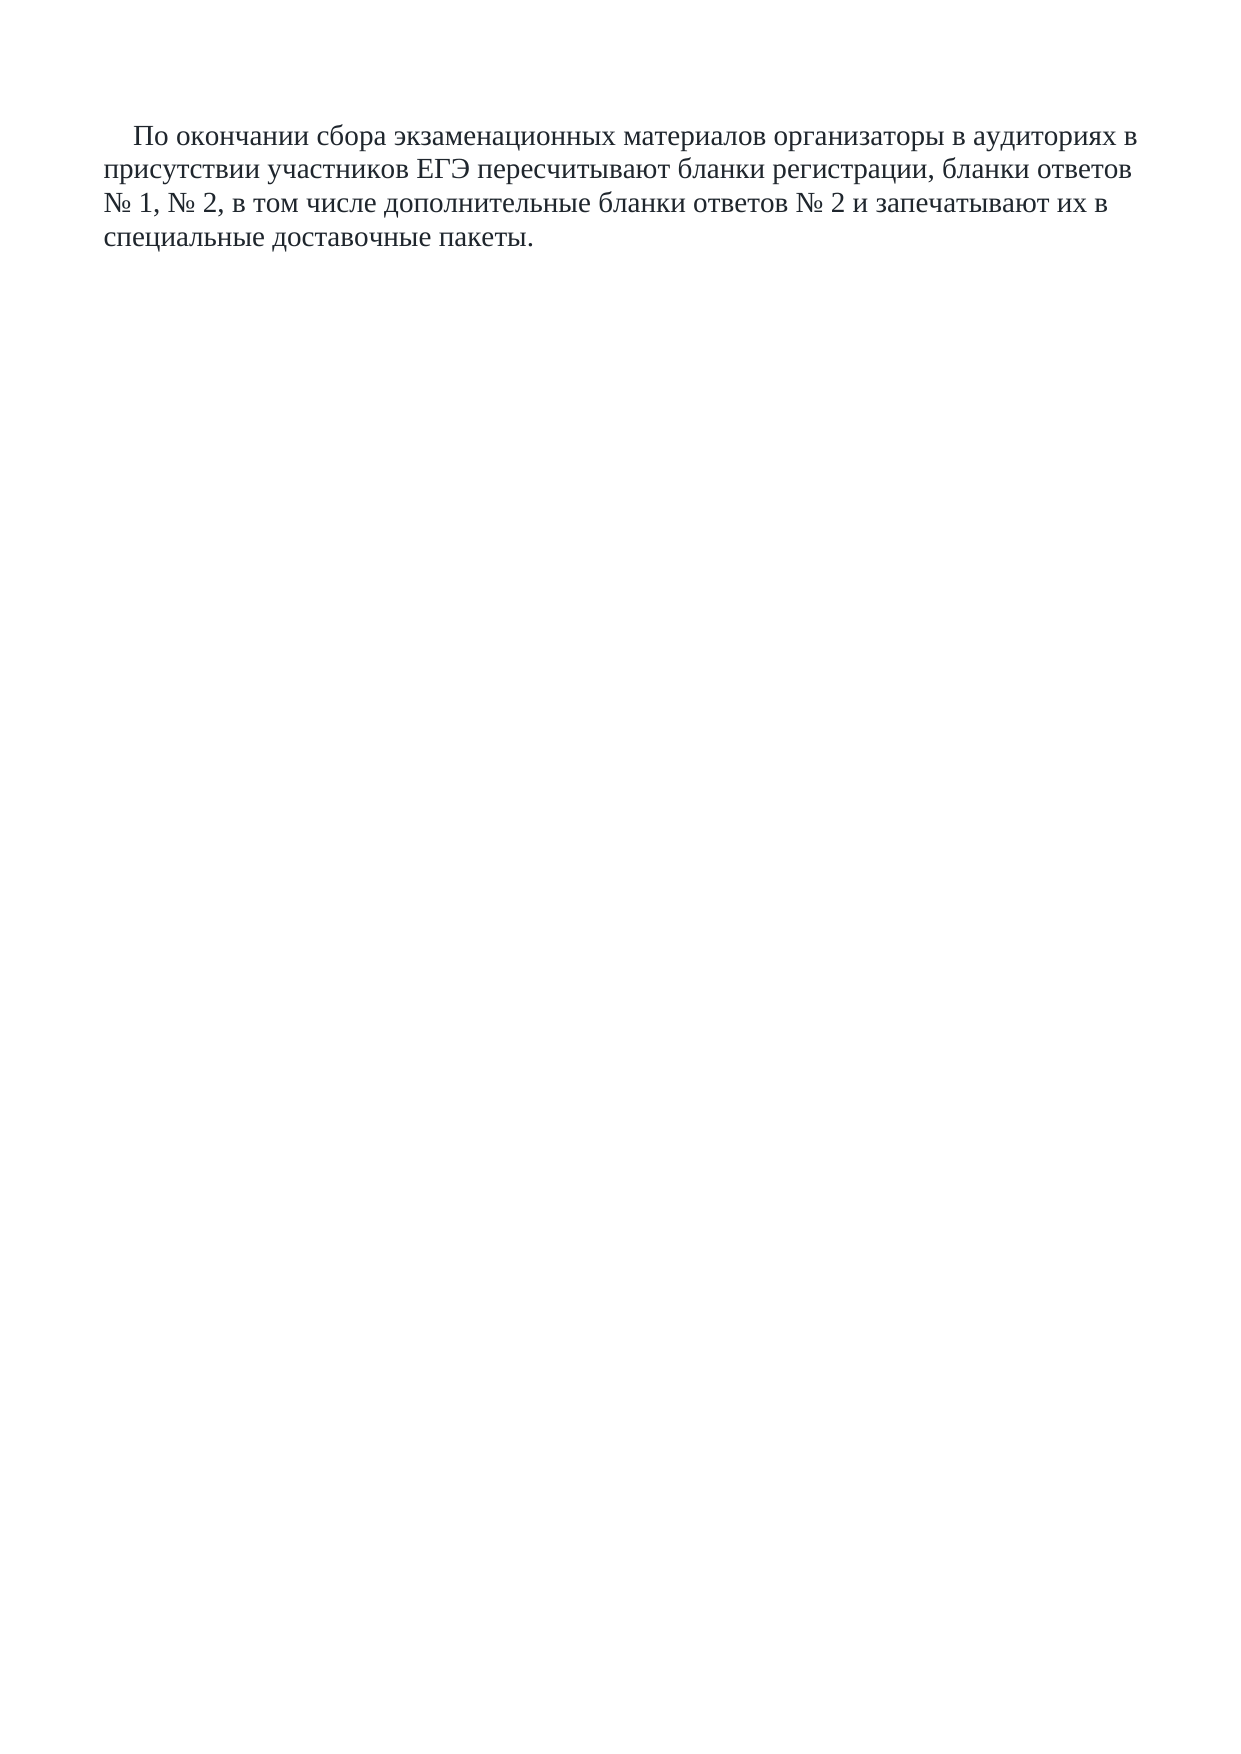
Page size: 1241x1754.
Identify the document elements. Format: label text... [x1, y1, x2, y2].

text По окончании сбора экзаменационных материалов организаторы в аудиториях в присутствии участников ЕГЭ пересчитывают бланки регистрации, бланки ответов № 1, № 2, в том числе дополнительные бланки ответов № 2 и запечатывают их в специальные доставочные пакеты. [103, 118, 1152, 252]
